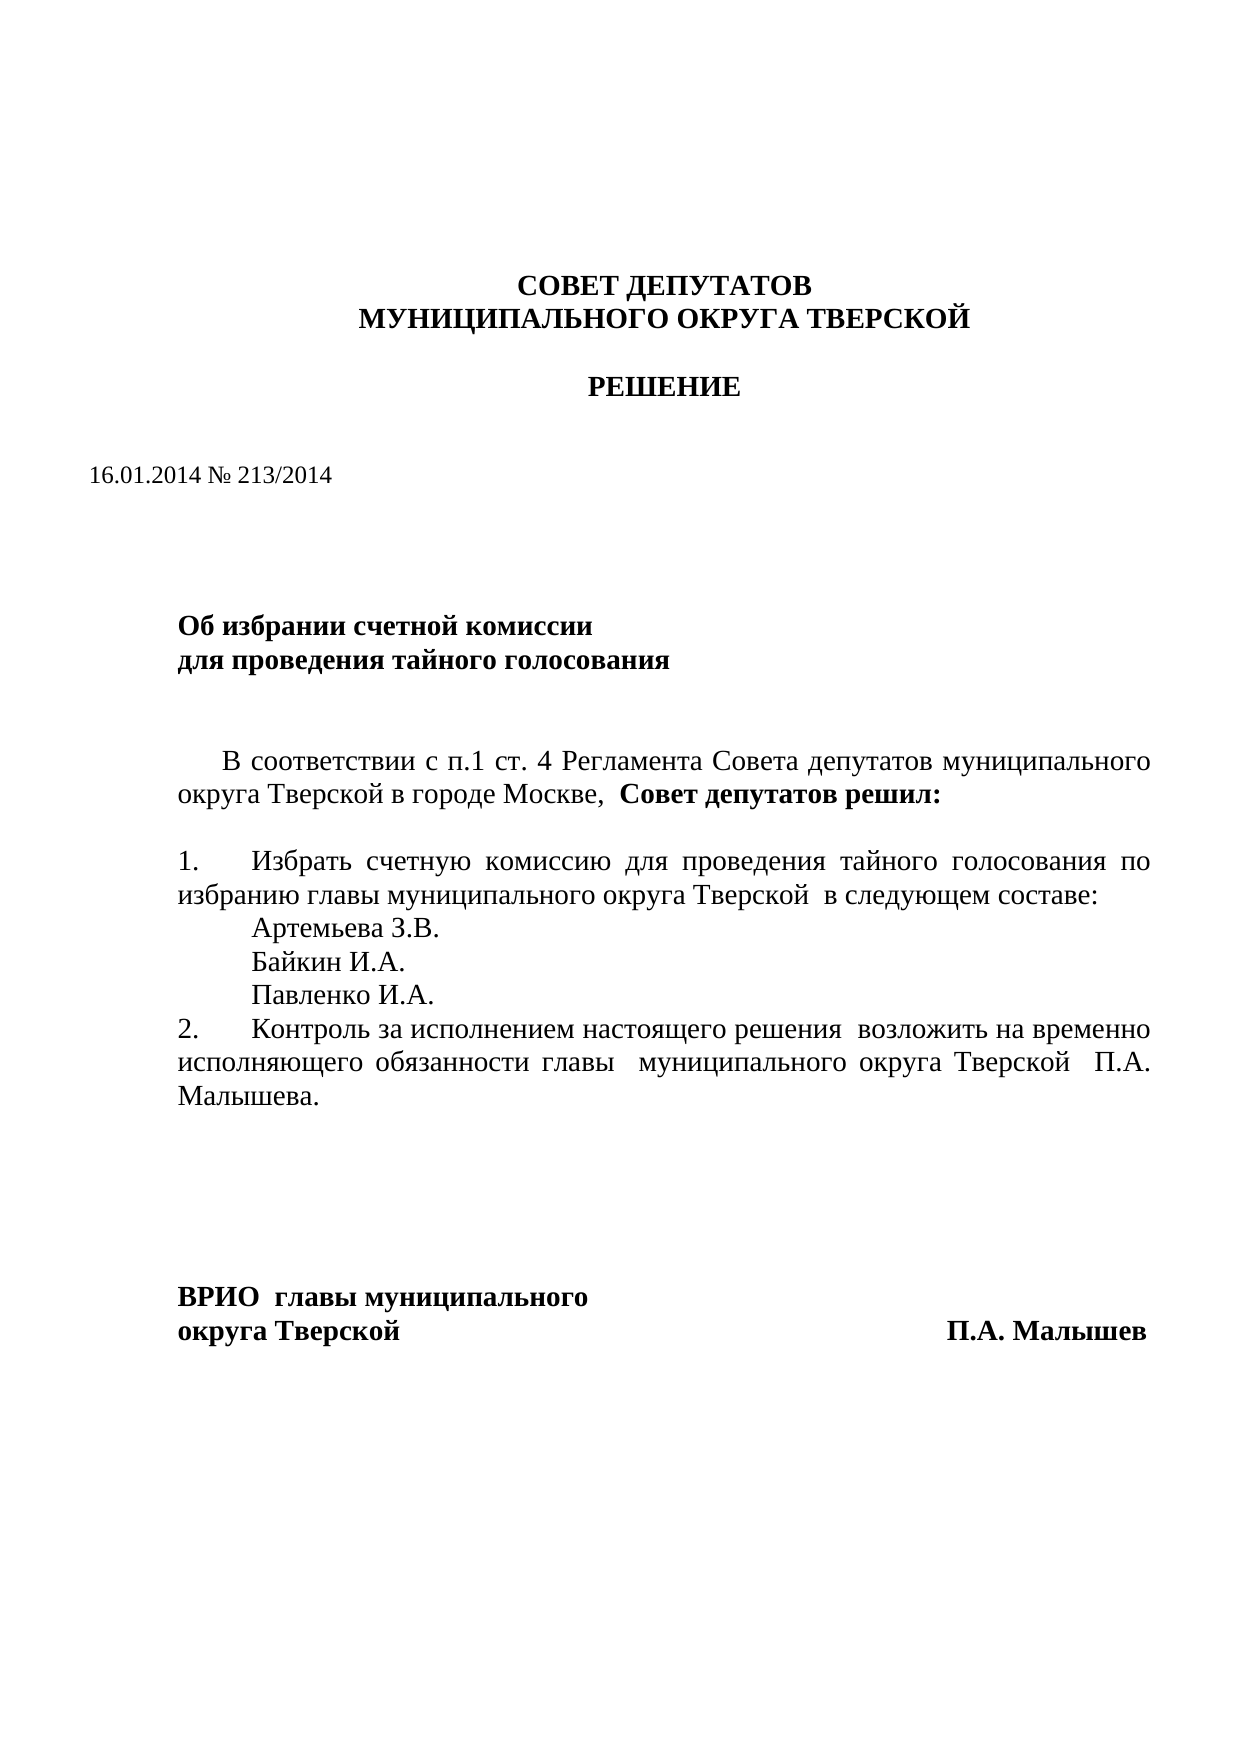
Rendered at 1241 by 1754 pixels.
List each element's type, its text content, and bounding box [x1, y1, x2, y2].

text округа Тверской П.А. Малышев [177, 1313, 1152, 1346]
text 16.01.2014 № 213/2014 [88, 460, 702, 488]
text МУНИЦИПАЛЬНОГО ОКРУГА ТВЕРСКОЙ [177, 302, 1152, 335]
text 1. Избрать счетную комиссию для проведения тайного голосования по избранию главы муниципального округа Тверской в следующем составе: [177, 843, 1152, 910]
text СОВЕТ ДЕПУТАТОВ [177, 268, 1152, 302]
text В соответствии с п.1 ст. 4 Регламента Совета депутатов муниципального округа Тверской в городе Москве, Совет депутатов решил: [177, 743, 1152, 810]
text 2. Контроль за исполнением настоящего решения возложить на временно исполняющего обязанности главы муниципального округа Тверской П.А. Малышева. [177, 1011, 1152, 1112]
text РЕШЕНИЕ [177, 369, 1152, 402]
title Об избрании счетной комиссии [177, 608, 1152, 642]
text ВРИО главы муниципального [177, 1279, 1152, 1313]
text Артемьева З.В. [177, 910, 1152, 944]
text Павленко И.А. [177, 977, 1152, 1011]
title для проведения тайного голосования [177, 642, 1152, 676]
text Байкин И.А. [177, 944, 1152, 977]
